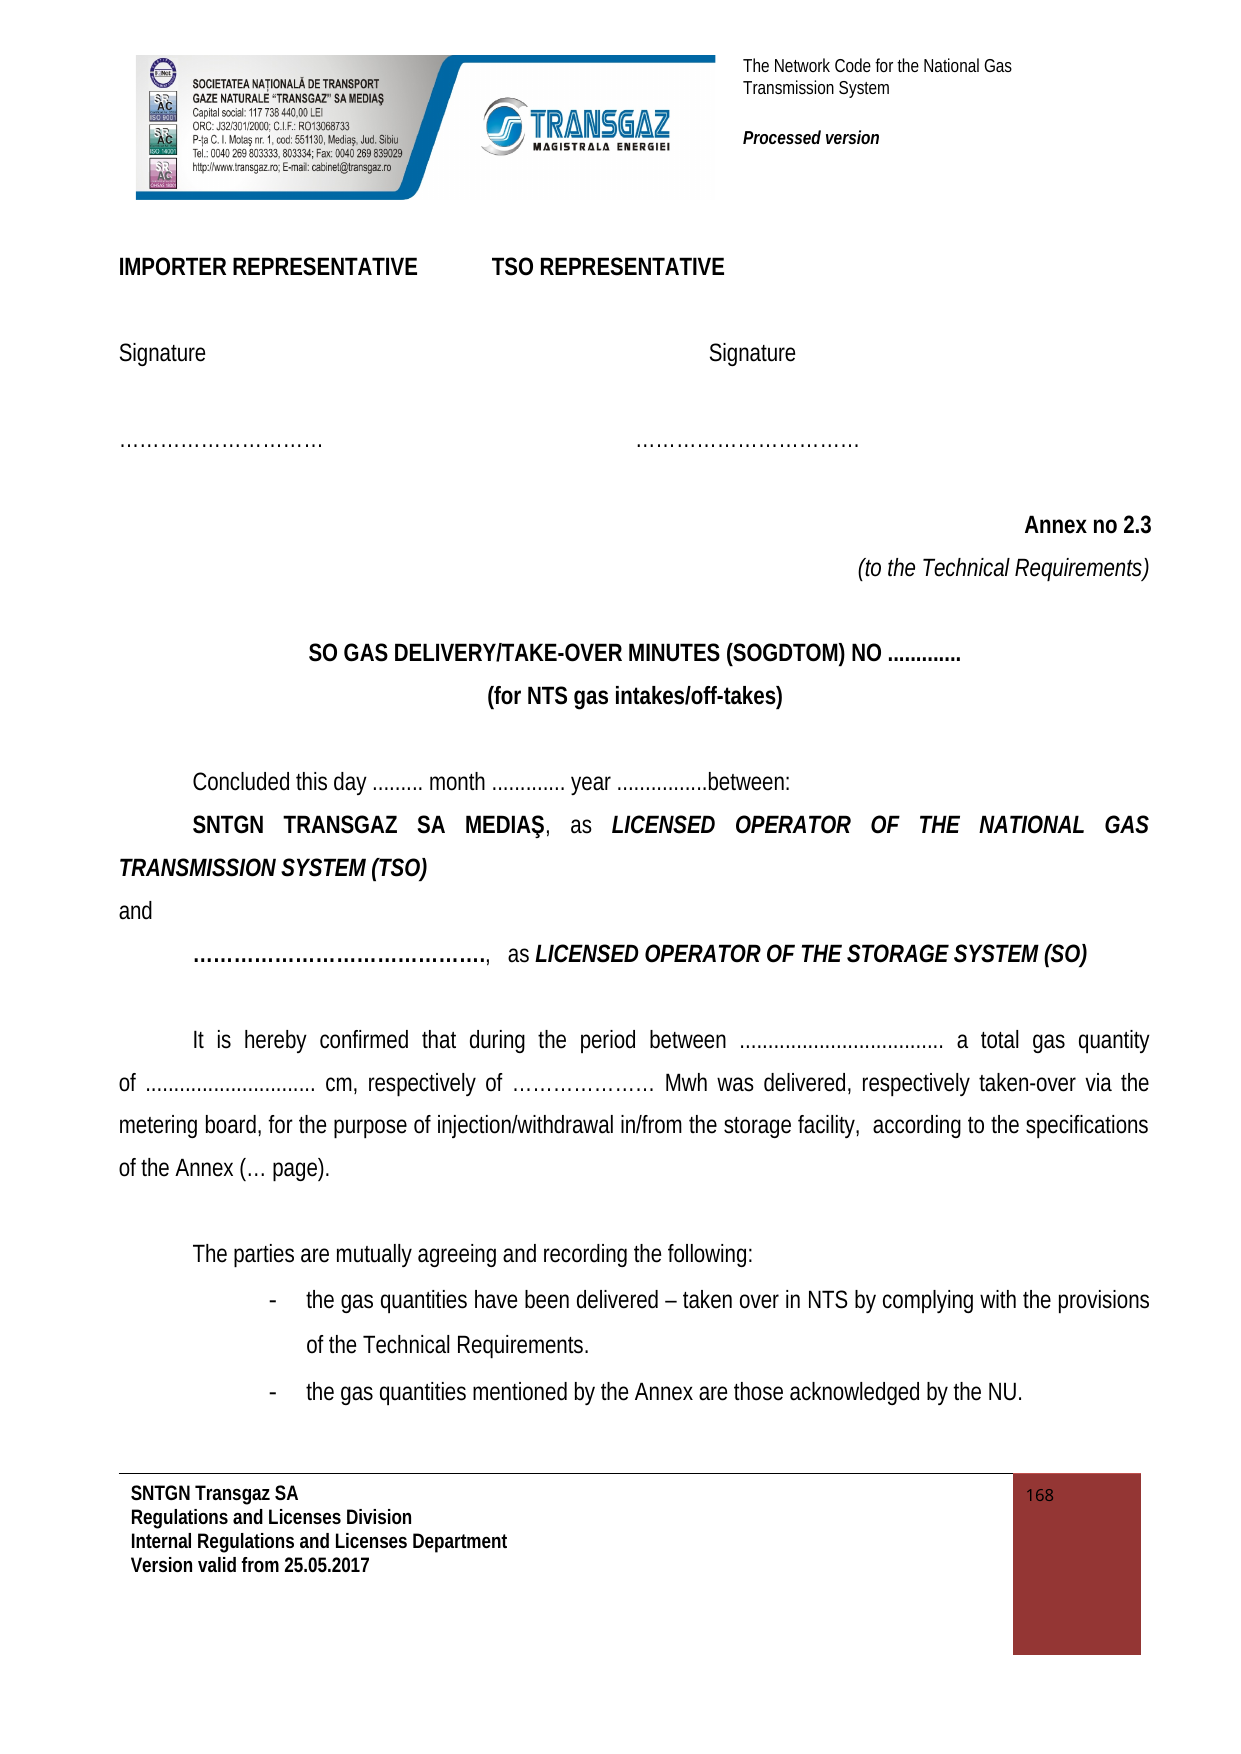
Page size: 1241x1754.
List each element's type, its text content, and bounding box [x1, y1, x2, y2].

text (for NTS gas intakes/off-takes) [118, 681, 1152, 710]
text It is hereby confirmed that during the period between .................................... a total gas quantity of .............................. cm, respectively of ………………… Mwh was delivered, respectively taken-over via the metering board, for the purpose of injection/withdrawal in/from the storage facility, according to the specifications of the Annex (… page). [118, 1024, 1152, 1182]
text and [118, 896, 1152, 924]
text The parties are mutually agreeing and recording the following: [118, 1239, 1152, 1268]
list the gas quantities have been delivered – taken over in NTS by complying with the provisions of the Technical Requirements. [268, 1282, 1152, 1359]
text Annex no 2.3 [118, 509, 1152, 538]
text ……………………………………., as LICENSED OPERATOR OF THE STORAGE SYSTEM (SO) [118, 939, 1152, 967]
text IMPORTER REPRESENTATIVE TSO REPRESENTATIVE [118, 252, 1152, 281]
text (to the Technical Requirements) [118, 552, 1152, 581]
text SO GAS DELIVERY/TAKE-OVER MINUTES (SOGDTOM) NO ............. [118, 638, 1152, 667]
text ………………………… …………………………… [118, 424, 1152, 452]
list the gas quantities mentioned by the Annex are those acknowledged by the NU. [268, 1373, 1152, 1407]
text Concluded this day ......... month ............. year ................between: [118, 767, 1152, 796]
picture [135, 55, 716, 200]
text Signature Signature [118, 338, 1152, 367]
text SNTGN TRANSGAZ SA MEDIAŞ, as LICENSED OPERATOR OF THE NATIONAL GAS TRANSMISSION SYSTEM (TSO) [118, 810, 1152, 882]
